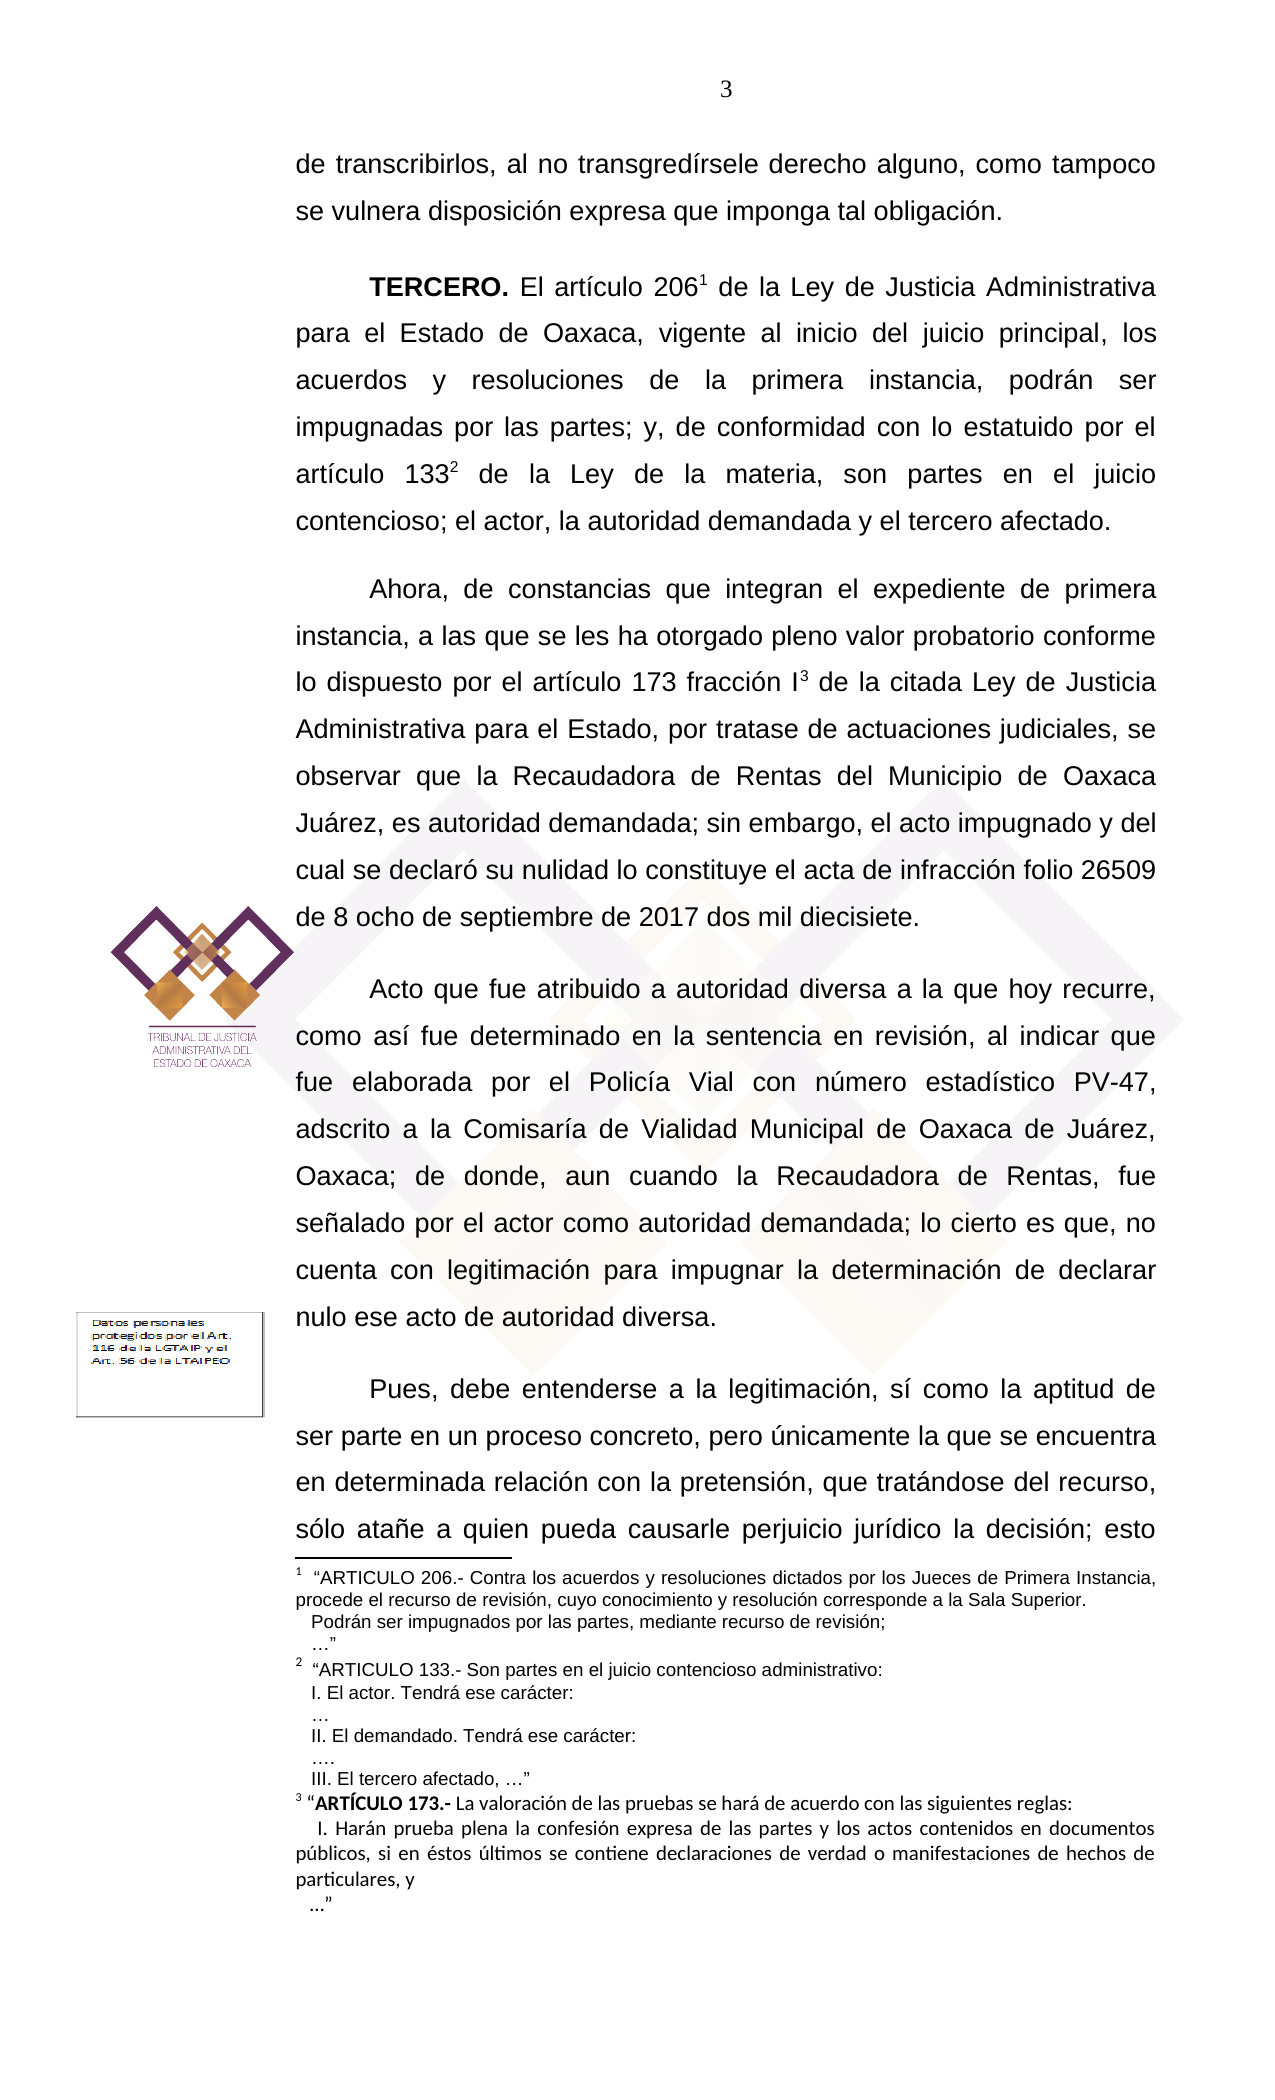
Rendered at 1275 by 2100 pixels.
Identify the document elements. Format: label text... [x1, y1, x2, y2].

picture [76, 778, 1184, 1418]
text TERCERO. El artículo 206 de la Ley de Justicia Administrativa para el Estado de Oaxaca, vigente al inicio del juicio principal, los acuerdos y resoluciones de la primera instancia, podrán ser impugnadas por las partes; y, de conformidad con lo estatuido por el artículo 133 de la Ley de la materia, son partes en el juicio contencioso; el actor, la autoridad demandada y el tercero afectado. [295, 271, 1157, 536]
text Ahora, de constancias que integran el expediente de primera instancia, a las que se les ha otorgado pleno valor probatorio conforme lo dispuesto por el artículo 173 fracción I de la citada Ley de Justicia Administrativa para el Estado, por tratase de actuaciones judiciales, se observar que la Recaudadora de Rentas del Municipio de Oaxaca Juárez, es autoridad demandada; sin embargo, el acto impugnado y del cual se declaró su nulidad lo constituye el acta de infracción folio 26509 de 8 ocho de septiembre de 2017 dos mil diecisiete. [295, 573, 1157, 932]
text Acto que fue atribuido a autoridad diversa a la que hoy recurre, como así fue determinado en la sentencia en revisión, al indicar que fue elaborada por el Policía Vial con número estadístico PV-47, adscrito a la Comisaría de Vialidad Municipal de Oaxaca de Juárez, Oaxaca; de donde, aun cuando la Recaudadora de Rentas, fue señalado por el actor como autoridad demandada; lo cierto es que, no cuenta con legitimación para impugnar la determinación de declarar nulo ese acto de autoridad diversa. [295, 973, 1157, 1332]
